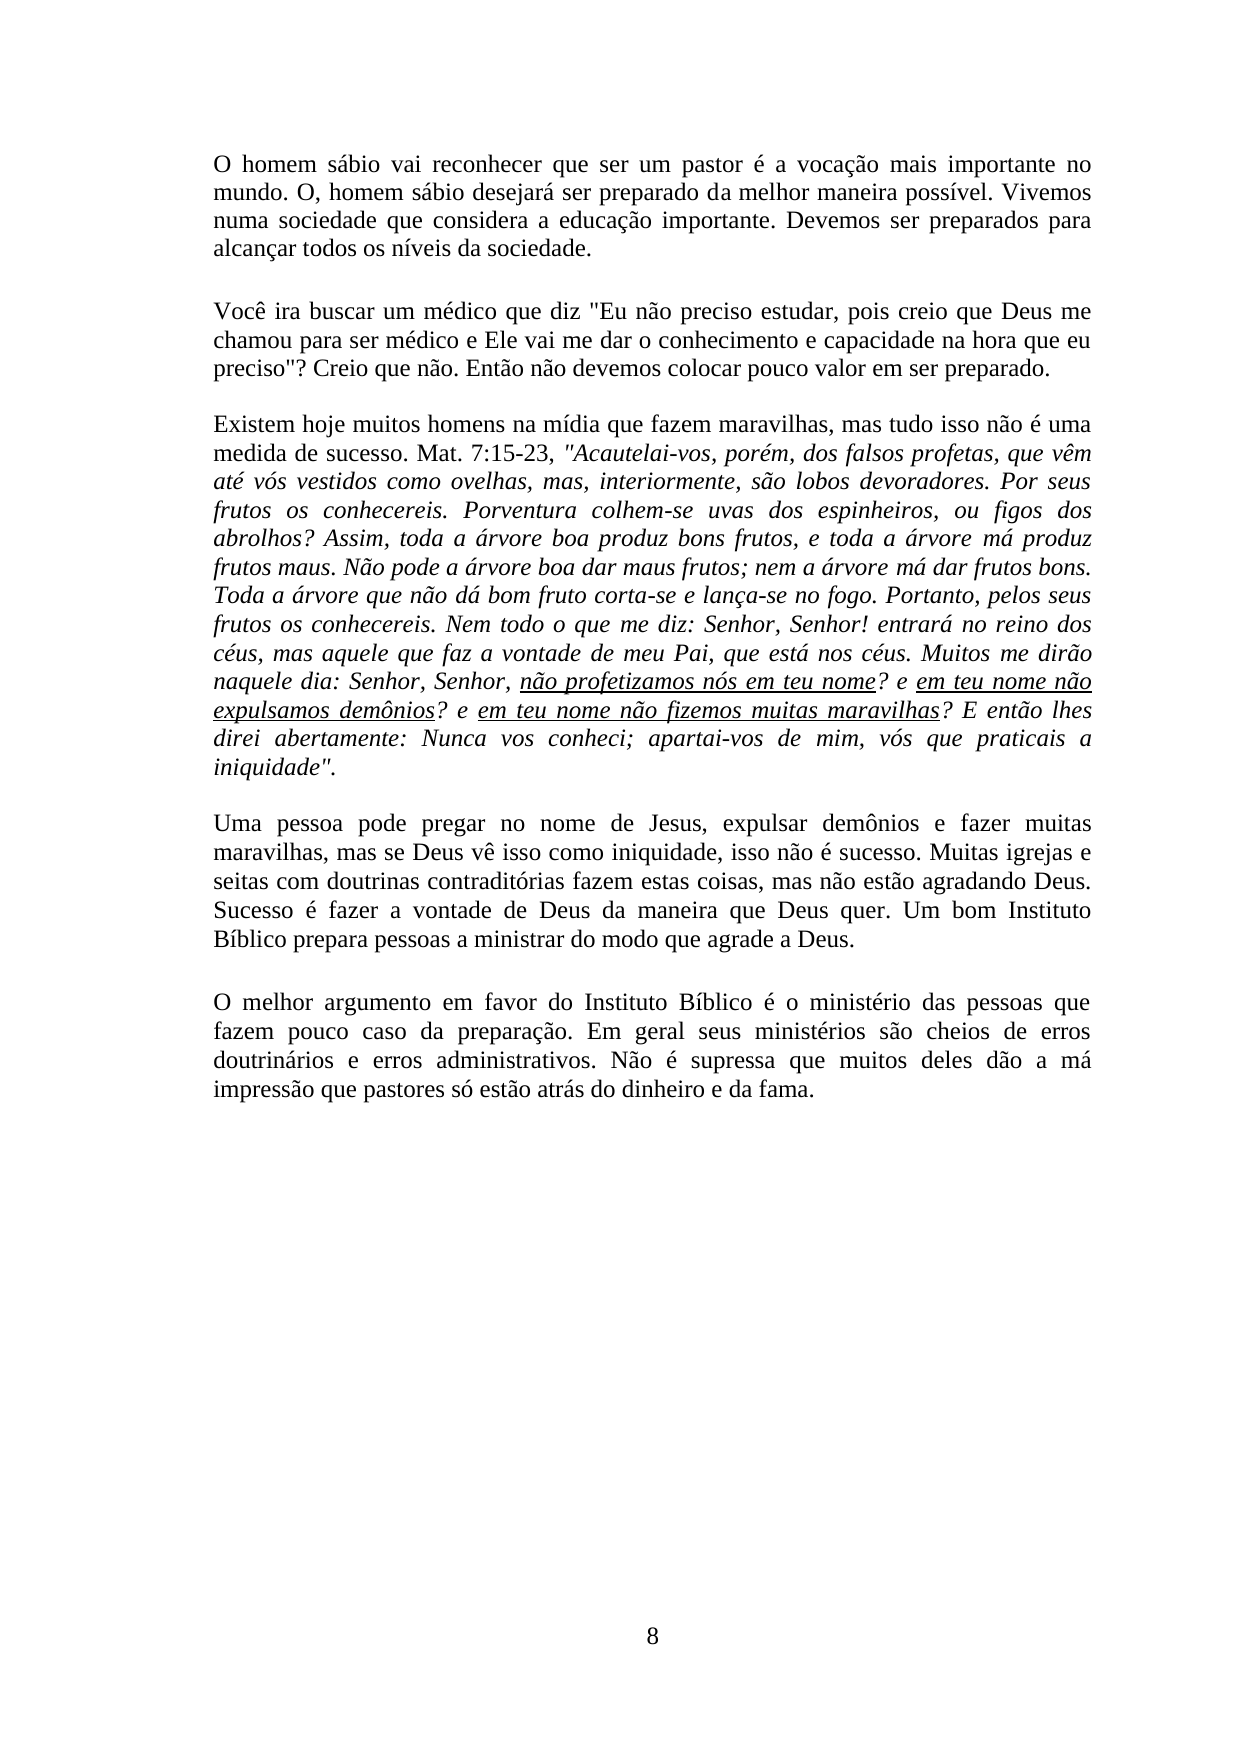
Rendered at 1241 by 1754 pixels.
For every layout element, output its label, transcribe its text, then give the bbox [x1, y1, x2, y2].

text Existem hoje muitos homens na mídia que fazem maravilhas, mas tudo isso não é uma medida de sucesso. Mat. 7:15-23, "Acautelai-vos, porém, dos falsos profetas, que vêm até vós vestidos como ovelhas, mas, interiormente, são lobos devoradores. Por seus frutos os conhecereis. Porventura colhem-se uvas dos espinheiros, ou figos dos abrolhos? Assim, toda a árvore boa produz bons frutos, e toda a árvore má produz frutos maus. Não pode a árvore boa dar maus frutos; nem a árvore má dar frutos bons. Toda a árvore que não dá bom fruto corta-se e lança-se no fogo. Portanto, pelos seus frutos os conhecereis. Nem todo o que me diz: Senhor, Senhor! entrará no reino dos céus, mas aquele que faz a vontade de meu Pai, que está nos céus. Muitos me dirão naquele dia: Senhor, Senhor, não profetizamos nós em teu nome? e em teu nome não expulsamos demônios? e em teu nome não fizemos muitas maravilhas? E então lhes direi abertamente: Nunca vos conheci; apartai-vos de mim, vós que praticais a iniquidade". [213, 410, 1092, 781]
text Uma pessoa pode pregar no nome de Jesus, expulsar demônios e fazer muitas maravilhas, mas se Deus vê isso como iniquidade, isso não é sucesso. Muitas igrejas e seitas com doutrinas contraditórias fazem estas coisas, mas não estão agradando Deus. Sucesso é fazer a vontade de Deus da maneira que Deus quer. Um bom Instituto Bíblico prepara pessoas a ministrar do modo que agrade a Deus. [213, 808, 1092, 953]
text Você ira buscar um médico que diz "Eu não preciso estudar, pois creio que Deus me chamou para ser médico e Ele vai me dar o conhecimento e capacidade na hora que eu preciso"? Creio que não. Então não devemos colocar pouco valor em ser preparado. [213, 297, 1092, 382]
text O melhor argumento em favor do Instituto Bíblico é o ministério das pessoas que fazem pouco caso da preparação. Em geral seus ministérios são cheios de erros doutrinários e erros administrativos. Não é supressa que muitos deles dão a má impressão que pastores só estão atrás do dinheiro e da fama. [213, 987, 1092, 1103]
text O homem sábio vai reconhecer que ser um pastor é a vocação mais importante no mundo. O, homem sábio desejará ser preparado da melhor maneira possível. Vivemos numa sociedade que considera a educação importante. Devemos ser preparados para alcançar todos os níveis da sociedade. [213, 150, 1092, 262]
